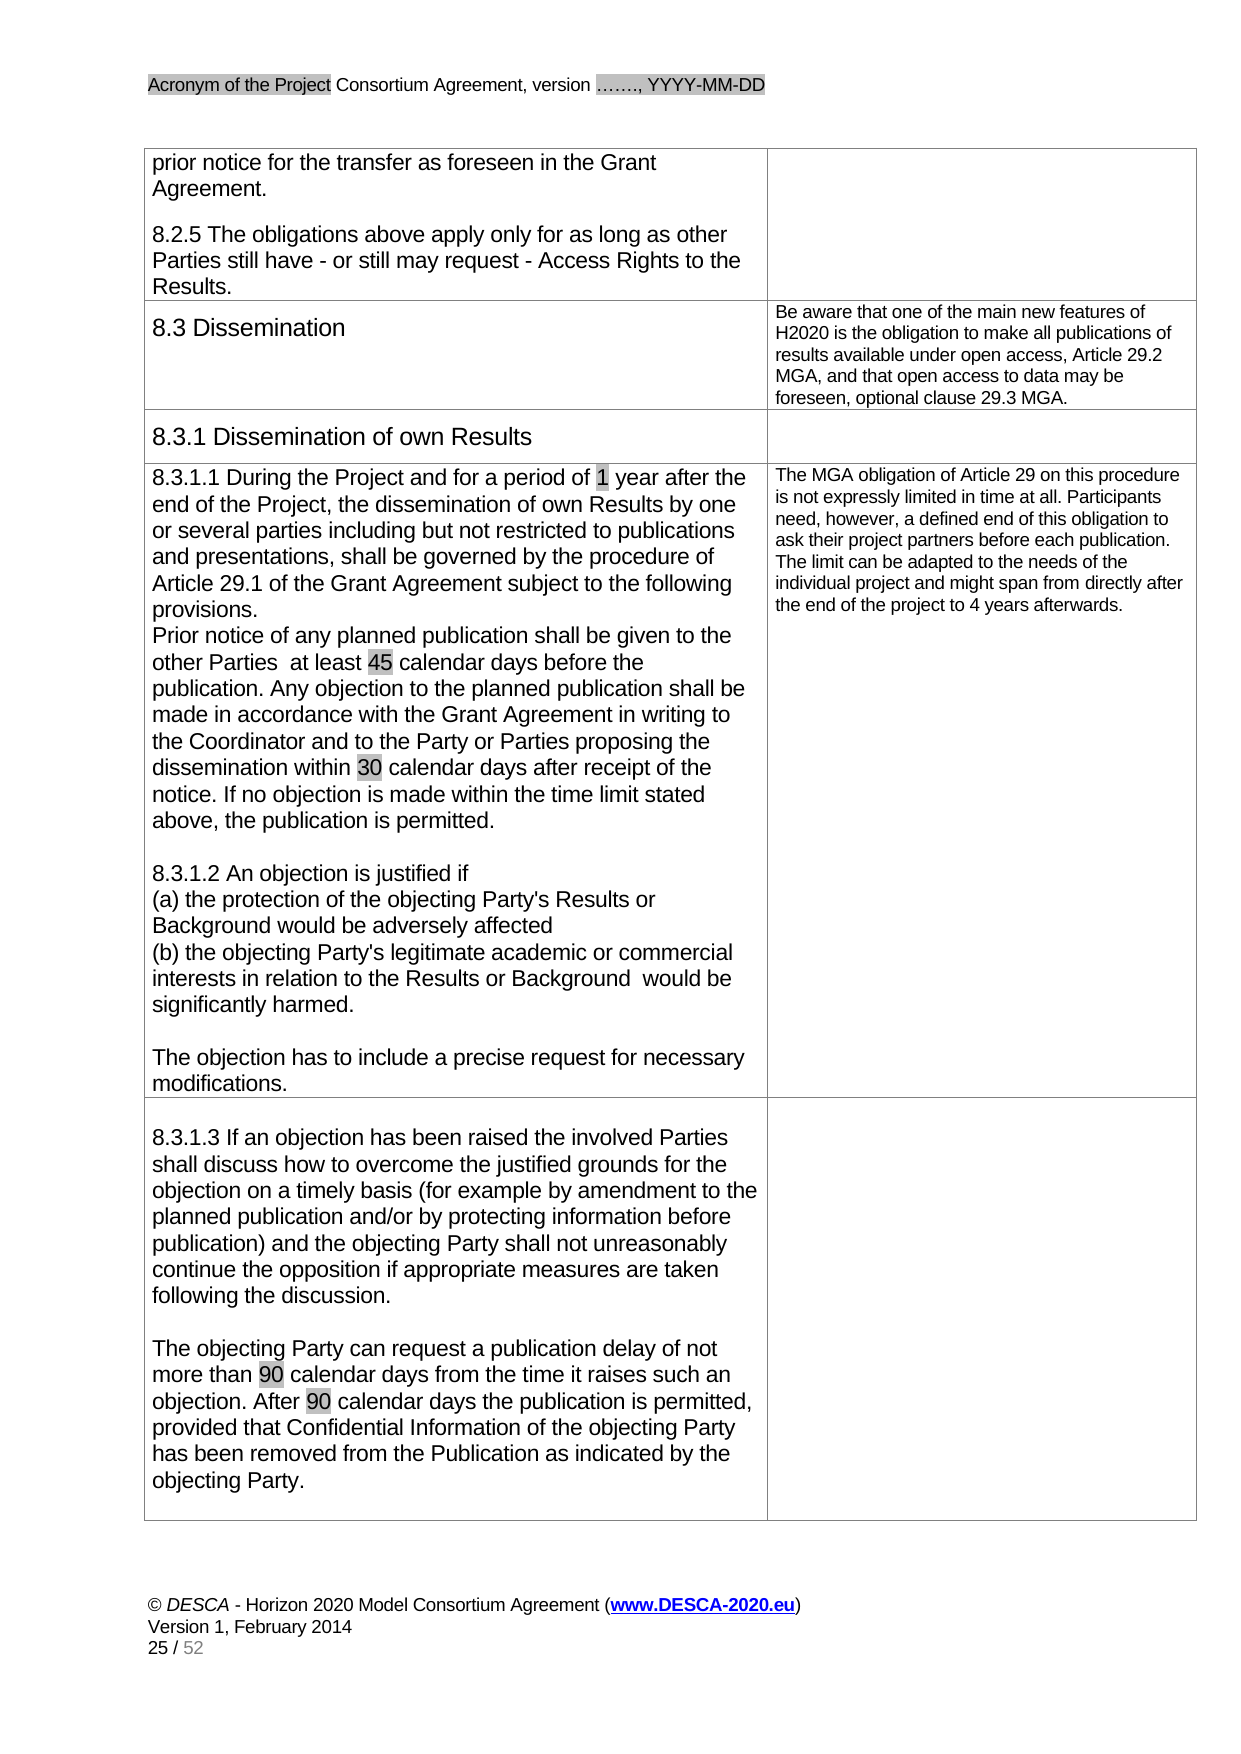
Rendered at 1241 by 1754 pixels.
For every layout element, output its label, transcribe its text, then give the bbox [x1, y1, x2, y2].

table_cell 8.3.1 Dissemination of own Results [145, 410, 767, 463]
table_cell [768, 149, 1196, 299]
table_cell The MGA obligation of Article 29 on this procedure is not expressly limited in time at all. Participants need, however, a defined end of this obligation to ask their project partners before each publication. The limit can be adapted to the needs of the individual project and might span from directly after the end of the project to 4 years afterwards. [768, 464, 1196, 1097]
table_cell Be aware that one of the main new features of H2020 is the obligation to make all publications of results available under open access, Article 29.2 MGA, and that open access to data may be foreseen, optional clause 29.3 MGA. [768, 301, 1196, 408]
table_cell [768, 1098, 1196, 1519]
table_cell 8.3.1.3 If an objection has been raised the involved Parties shall discuss how to overcome the justified grounds for the objection on a timely basis (for example by amendment to the planned publication and/or by protecting information before publication) and the objecting Party shall not unreasonably continue the opposition if appropriate measures are taken following the discussion. The objecting Party can request a publication delay of not more than 90 calendar days from the time it raises such an objection. After 90 calendar days the publication is permitted, provided that Confidential Information of the objecting Party has been removed from the Publication as indicated by the objecting Party. [145, 1098, 767, 1519]
table_cell 8.3.1.1 During the Project and for a period of 1 year after the end of the Project, the dissemination of own Results by one or several parties including but not restricted to publications and presentations, shall be governed by the procedure of Article 29.1 of the Grant Agreement subject to the following provisions. Prior notice of any planned publication shall be given to the other Parties at least 45 calendar days before the publication. Any objection to the planned publication shall be made in accordance with the Grant Agreement in writing to the Coordinator and to the Party or Parties proposing the dissemination within 30 calendar days after receipt of the notice. If no objection is made within the time limit stated above, the publication is permitted. 8.3.1.2 An objection is justified if (a) the protection of the objecting Party's Results or Background would be adversely affected (b) the objecting Party's legitimate academic or commercial interests in relation to the Results or Background would be significantly harmed. The objection has to include a precise request for necessary modifications. [145, 464, 767, 1097]
table_cell [768, 410, 1196, 463]
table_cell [145, 149, 767, 299]
table_cell 8.3 Dissemination [145, 301, 767, 408]
